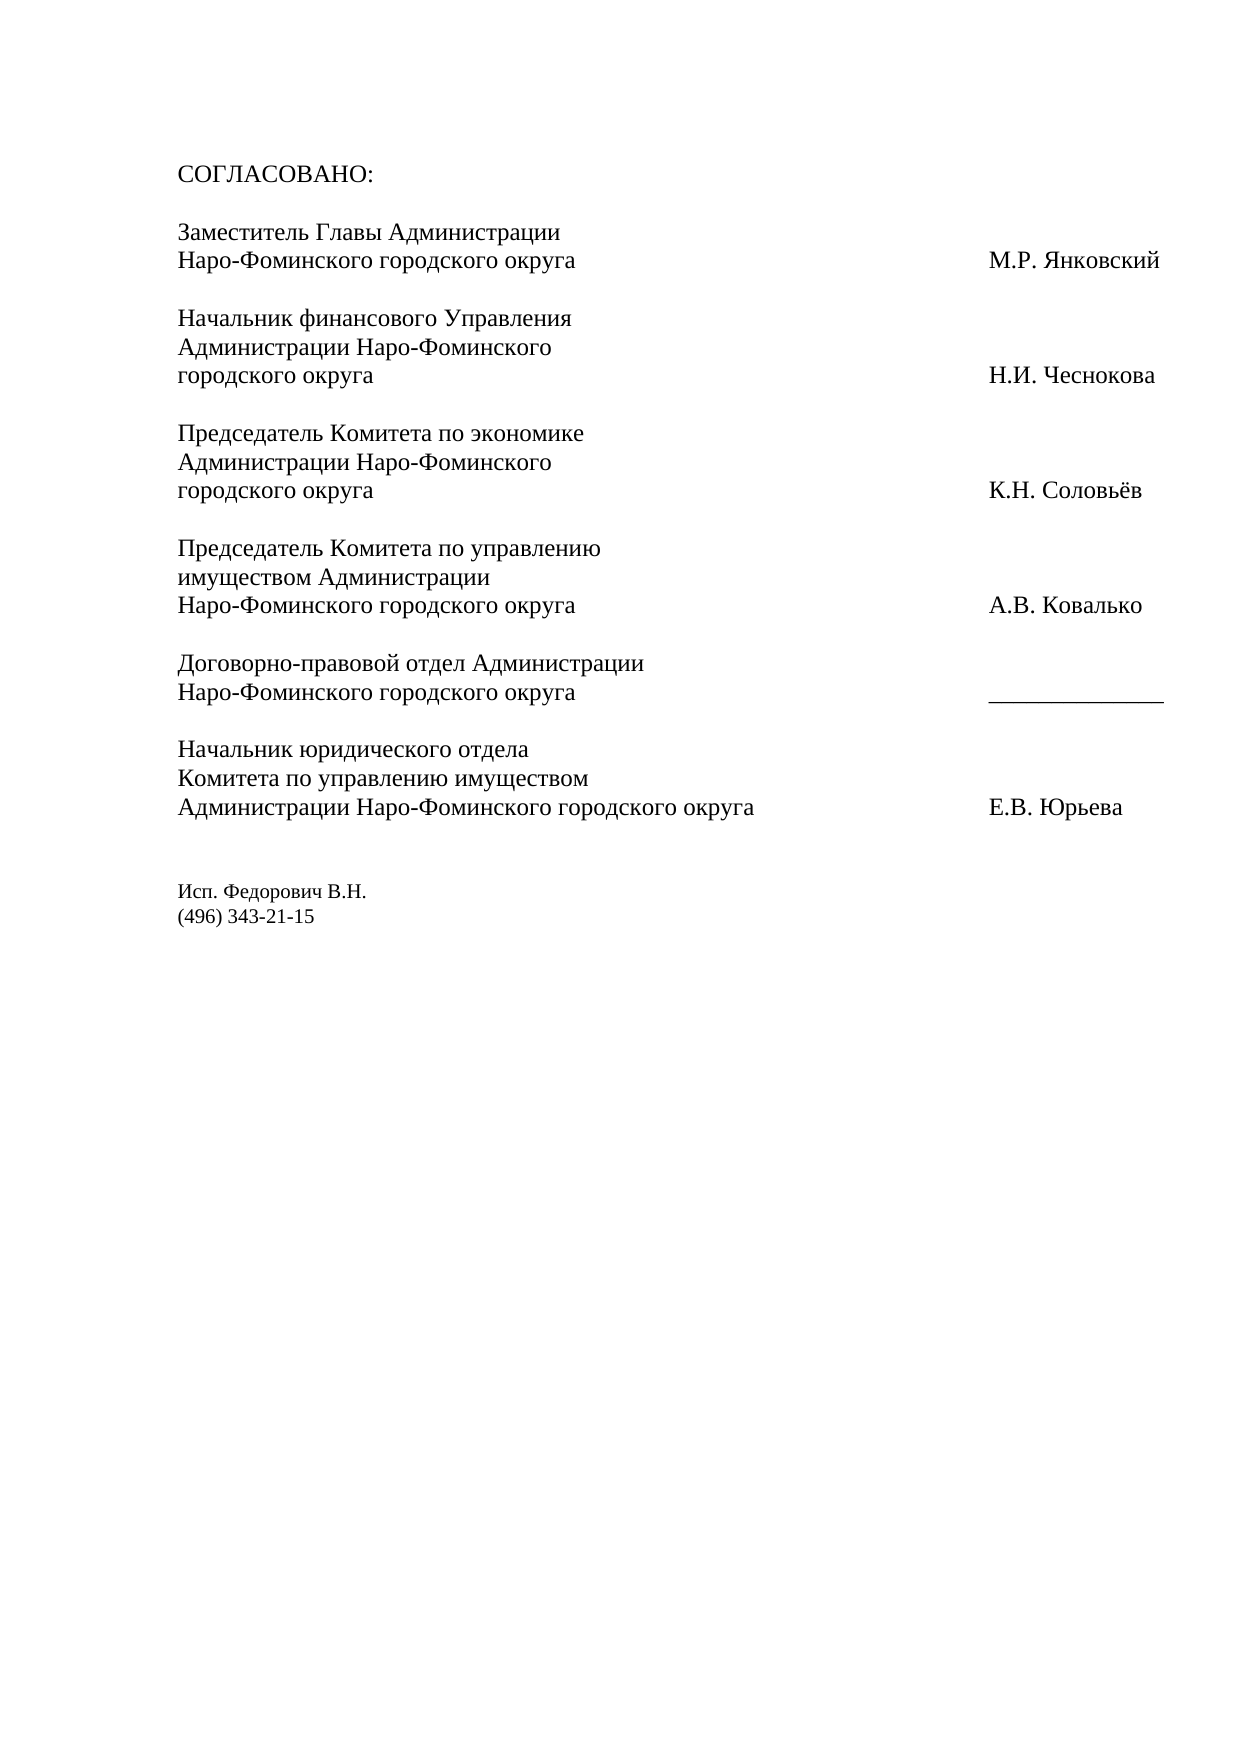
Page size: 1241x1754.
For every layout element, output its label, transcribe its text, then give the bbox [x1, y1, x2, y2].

text Наро-Фоминского городского округа М.Р. Янковский [177, 246, 1181, 274]
text Председатель Комитета по экономике [177, 418, 1181, 447]
text Заместитель Главы Администрации [177, 217, 1181, 246]
text городского округа К.Н. Соловьёв [177, 476, 1181, 504]
text Договорно-правовой отдел Администрации [177, 648, 1181, 677]
text Исп. Федорович В.Н. [177, 878, 1181, 903]
text Наро-Фоминского городского округа ______________ [177, 677, 1181, 706]
text городского округа Н.И. Чеснокова [177, 361, 1181, 389]
text имуществом Администрации [177, 562, 1181, 591]
text СОГЛАСОВАНО: [177, 159, 1181, 188]
text Администрации Наро-Фоминского [177, 447, 1181, 476]
text (496) 343-21-15 [177, 903, 1181, 928]
text Комитета по управлению имуществом [177, 763, 1181, 792]
text Администрации Наро-Фоминского городского округа Е.В. Юрьева [177, 792, 1181, 821]
text Наро-Фоминского городского округа А.В. Ковалько [177, 591, 1181, 619]
text Начальник юридического отдела [177, 734, 1181, 763]
text Администрации Наро-Фоминского [177, 332, 1181, 361]
text Председатель Комитета по управлению [177, 533, 1181, 562]
text Начальник финансового Управления [177, 303, 1181, 332]
